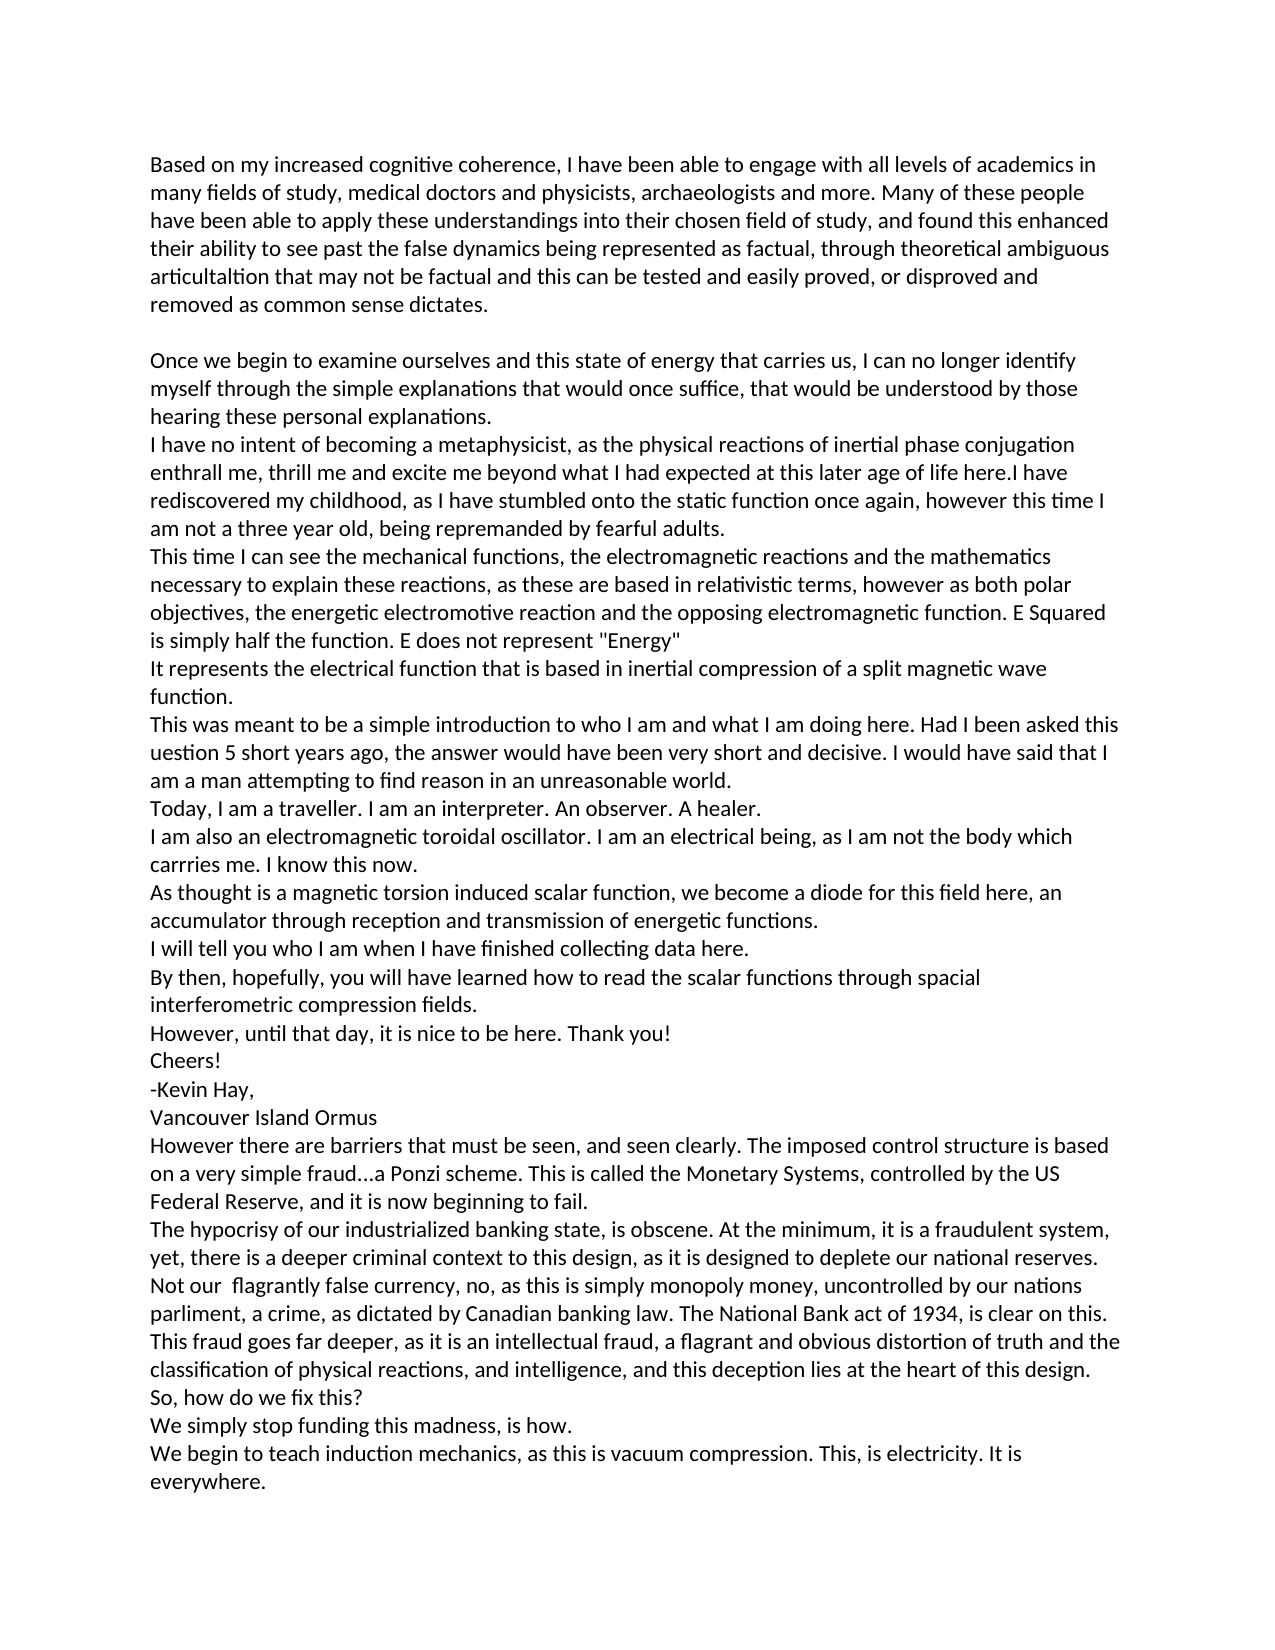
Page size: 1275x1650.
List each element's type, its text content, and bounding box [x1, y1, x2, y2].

text I am also an electromagnetic toroidal oscillator. I am an electrical being, as I am not the body which carrries me. I know this now. [150, 822, 1125, 878]
text Cheers! [150, 1047, 1125, 1075]
text Not our flagrantly false currency, no, as this is simply monopoly money, uncontrolled by our nations parliment, a crime, as dictated by Canadian banking law. The National Bank act of 1934, is clear on this. [150, 1271, 1125, 1327]
text We begin to teach induction mechanics, as this is vacuum compression. This, is electricity. It is everywhere. [150, 1439, 1125, 1495]
text However, until that day, it is nice to be here. Thank you! [150, 1019, 1125, 1047]
text The hypocrisy of our industrialized banking state, is obscene. At the minimum, it is a fraudulent system, yet, there is a deeper criminal context to this design, as it is designed to deplete our national reserves. [150, 1215, 1125, 1271]
text This time I can see the mechanical functions, the electromagnetic reactions and the mathematics necessary to explain these reactions, as these are based in relativistic terms, however as both polar objectives, the energetic electromotive reaction and the opposing electromagnetic function. E Squared is simply half the function. E does not represent "Energy" [150, 542, 1125, 654]
text I have no intent of becoming a metaphysicist, as the physical reactions of inertial phase conjugation enthrall me, thrill me and excite me beyond what I had expected at this later age of life here.I have rediscovered my childhood, as I have stumbled onto the static function once again, however this time I am not a three year old, being repremanded by fearful adults. [150, 430, 1125, 542]
text However there are barriers that must be seen, and seen clearly. The imposed control structure is based on a very simple fraud...a Ponzi scheme. This is called the Monetary Systems, controlled by the US Federal Reserve, and it is now beginning to fail. [150, 1131, 1125, 1215]
text By then, hopefully, you will have learned how to read the scalar functions through spacial interferometric compression fields. [150, 963, 1125, 1019]
text We simply stop funding this madness, is how. [150, 1411, 1125, 1439]
text This was meant to be a simple introduction to who I am and what I am doing here. Had I been asked this uestion 5 short years ago, the answer would have been very short and decisive. I would have said that I am a man attempting to find reason in an unreasonable world. [150, 710, 1125, 794]
text It represents the electrical function that is based in inertial compression of a split magnetic wave function. [150, 654, 1125, 710]
text I will tell you who I am when I have finished collecting data here. [150, 934, 1125, 963]
text This fraud goes far deeper, as it is an intellectual fraud, a flagrant and obvious distortion of truth and the classification of physical reactions, and intelligence, and this deception lies at the heart of this design. [150, 1327, 1125, 1383]
text So, how do we fix this? [150, 1383, 1125, 1411]
text Once we begin to examine ourselves and this state of energy that carries us, I can no longer identify myself through the simple explanations that would once suffice, that would be understood by those hearing these personal explanations. [150, 346, 1125, 430]
text -Kevin Hay, [150, 1075, 1125, 1103]
text As thought is a magnetic torsion induced scalar function, we become a diode for this field here, an accumulator through reception and transmission of energetic functions. [150, 878, 1125, 934]
text Vancouver Island Ormus [150, 1103, 1125, 1131]
text Based on my increased cognitive coherence, I have been able to engage with all levels of academics in many fields of study, medical doctors and physicists, archaeologists and more. Many of these people have been able to apply these understandings into their chosen field of study, and found this enhanced their ability to see past the false dynamics being represented as factual, through theoretical ambiguous articultaltion that may not be factual and this can be tested and easily proved, or disproved and removed as common sense dictates. [150, 150, 1125, 318]
text Today, I am a traveller. I am an interpreter. An observer. A healer. [150, 794, 1125, 822]
